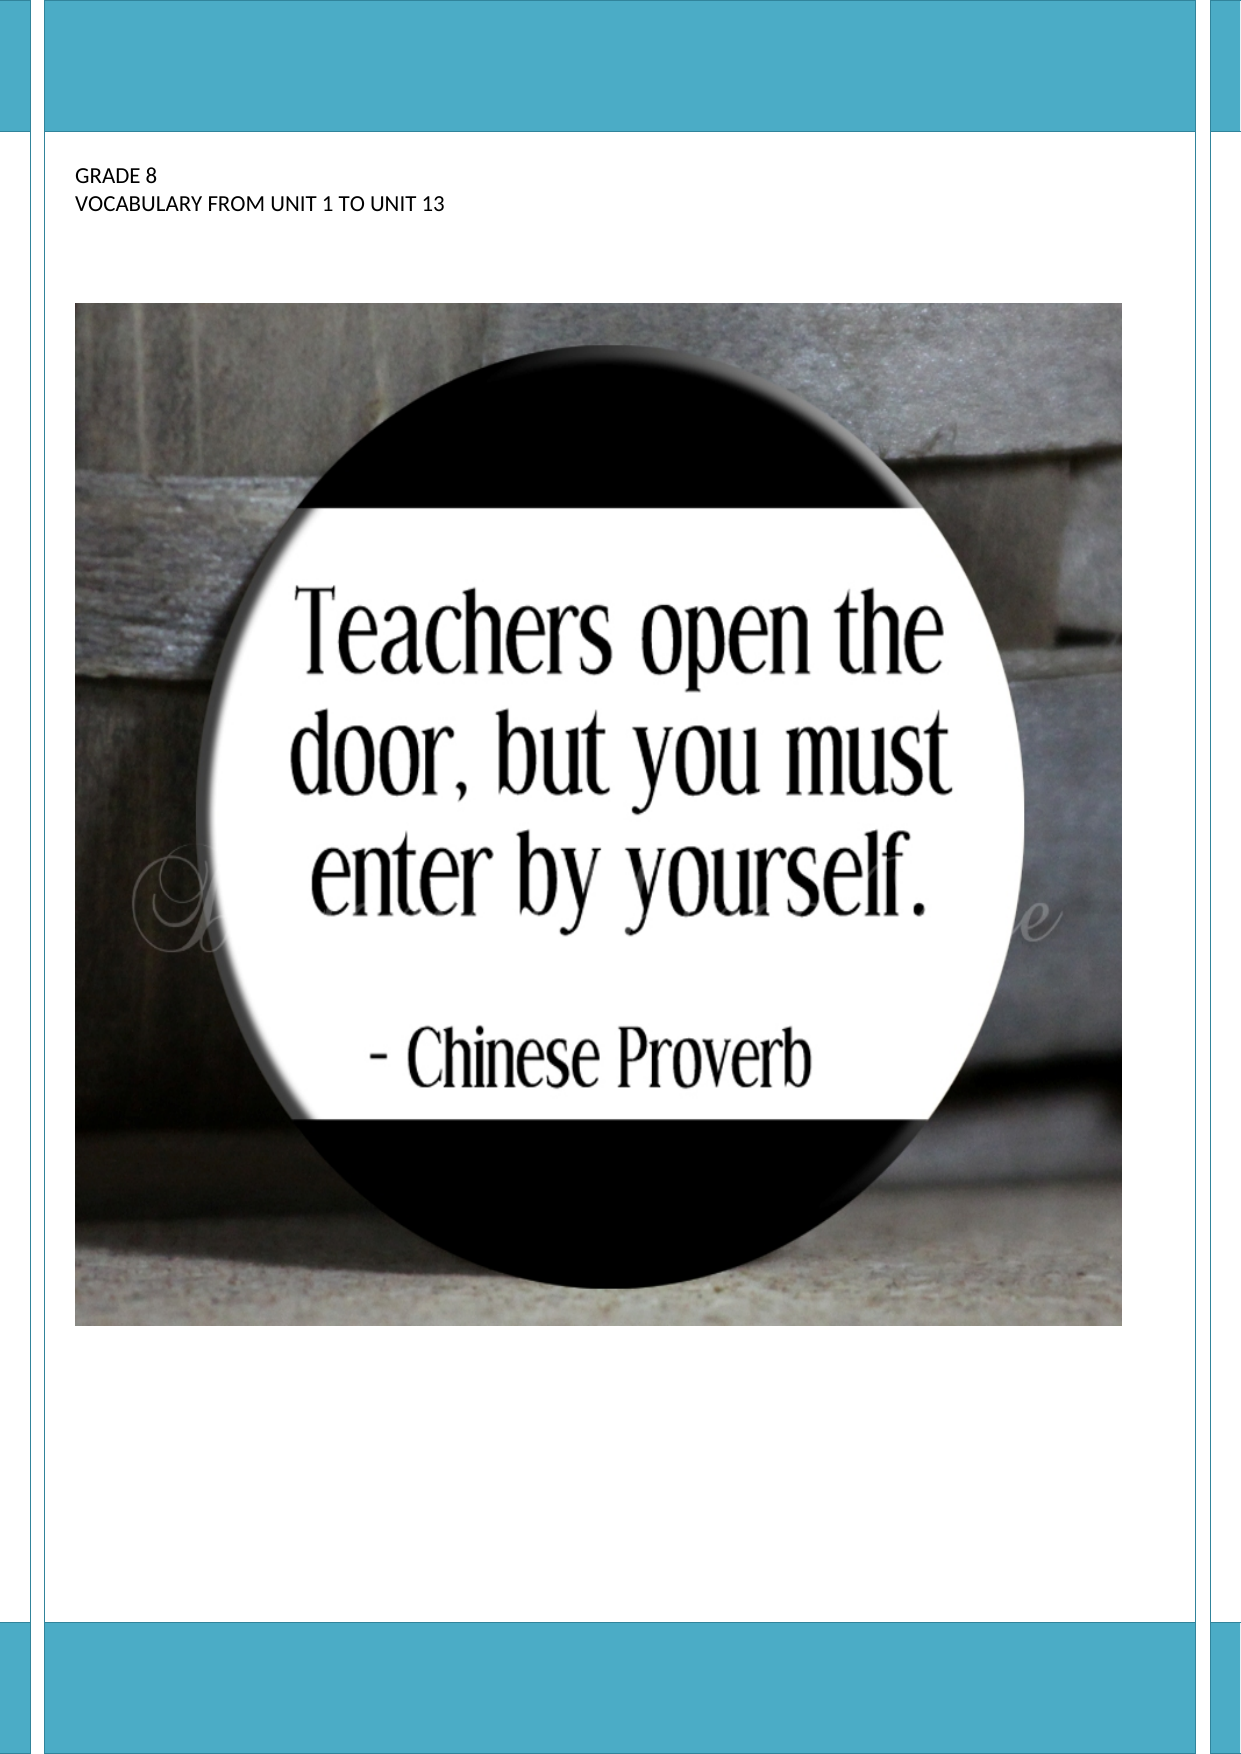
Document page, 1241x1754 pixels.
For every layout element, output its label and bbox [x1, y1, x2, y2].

picture [75, 303, 1122, 1326]
